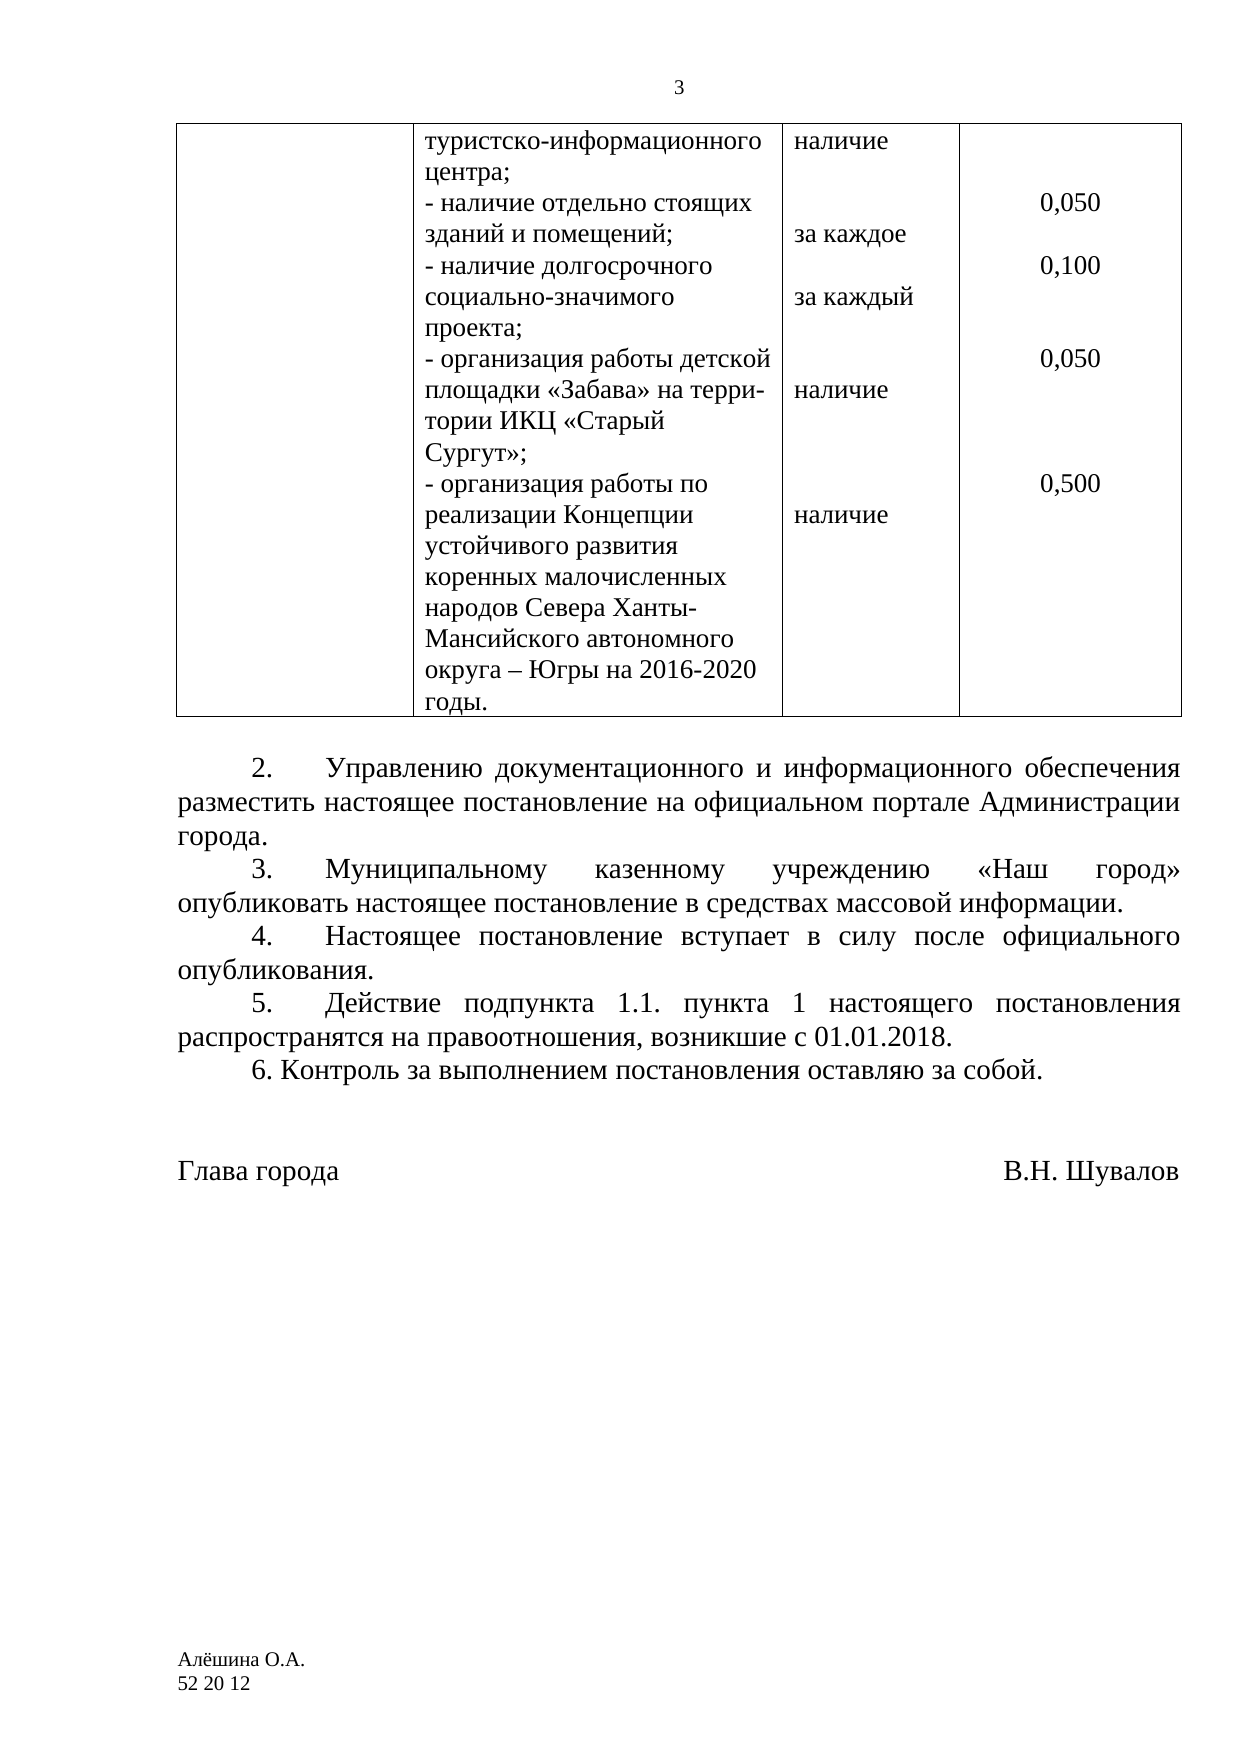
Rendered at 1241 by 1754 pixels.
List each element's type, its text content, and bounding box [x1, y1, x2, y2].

list Действие подпункта 1.1. пункта 1 настоящего постановления распространятся на правоотношения, возникшие с 01.01.2018. [177, 985, 1181, 1052]
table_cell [960, 124, 1181, 716]
list Управлению документационного и информационного обеспечения разместить настоящее постановление на официальном портале Администрации города. [177, 751, 1181, 851]
list Настоящее постановление вступает в силу после официального опубликования. [177, 918, 1181, 985]
text Глава города В.Н. Шувалов [177, 1153, 1181, 1187]
text Алёшина О.А. [177, 1647, 1181, 1671]
text 6. Контроль за выполнением постановления оставляю за собой. [177, 1052, 1181, 1086]
list Муниципальному казенному учреждению «Наш город» опубликовать настоящее постановление в средствах массовой информации. [177, 851, 1181, 918]
text 52 20 12 [177, 1671, 1181, 1695]
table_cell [783, 124, 959, 716]
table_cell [414, 124, 782, 716]
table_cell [177, 124, 413, 716]
